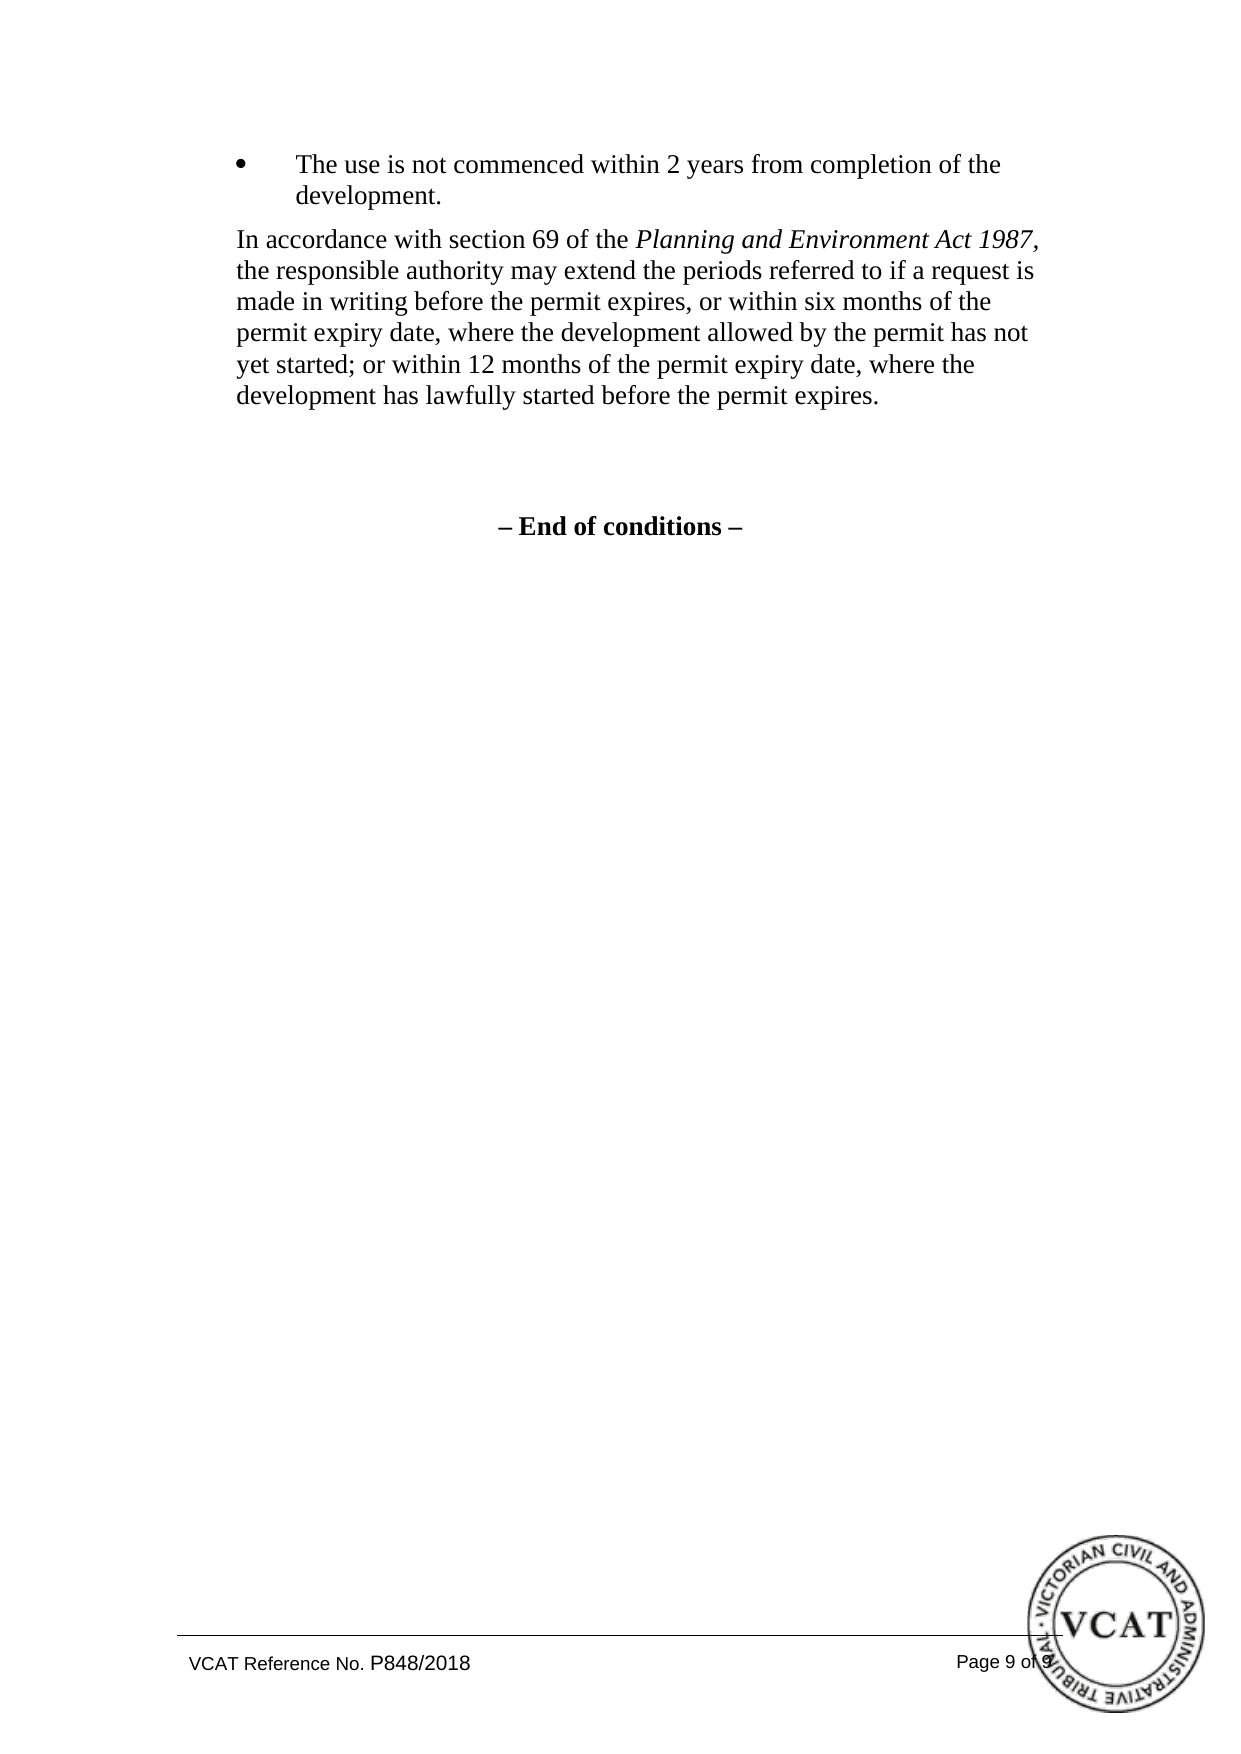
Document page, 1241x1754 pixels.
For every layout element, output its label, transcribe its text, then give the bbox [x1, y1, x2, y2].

list In accordance with section 69 of the Planning and Environment Act 1987, the responsible authority may extend the periods referred to if a request is made in writing before the permit expires, or within six months of the permit expiry date, where the development allowed by the permit has not yet started; or within 12 months of the permit expiry date, where the development has lawfully started before the permit expires. [236, 223, 1063, 410]
picture [1027, 1535, 1205, 1713]
text The use is not commenced within 2 years from completion of the development. [236, 148, 1063, 210]
text – End of conditions – [177, 510, 1063, 541]
